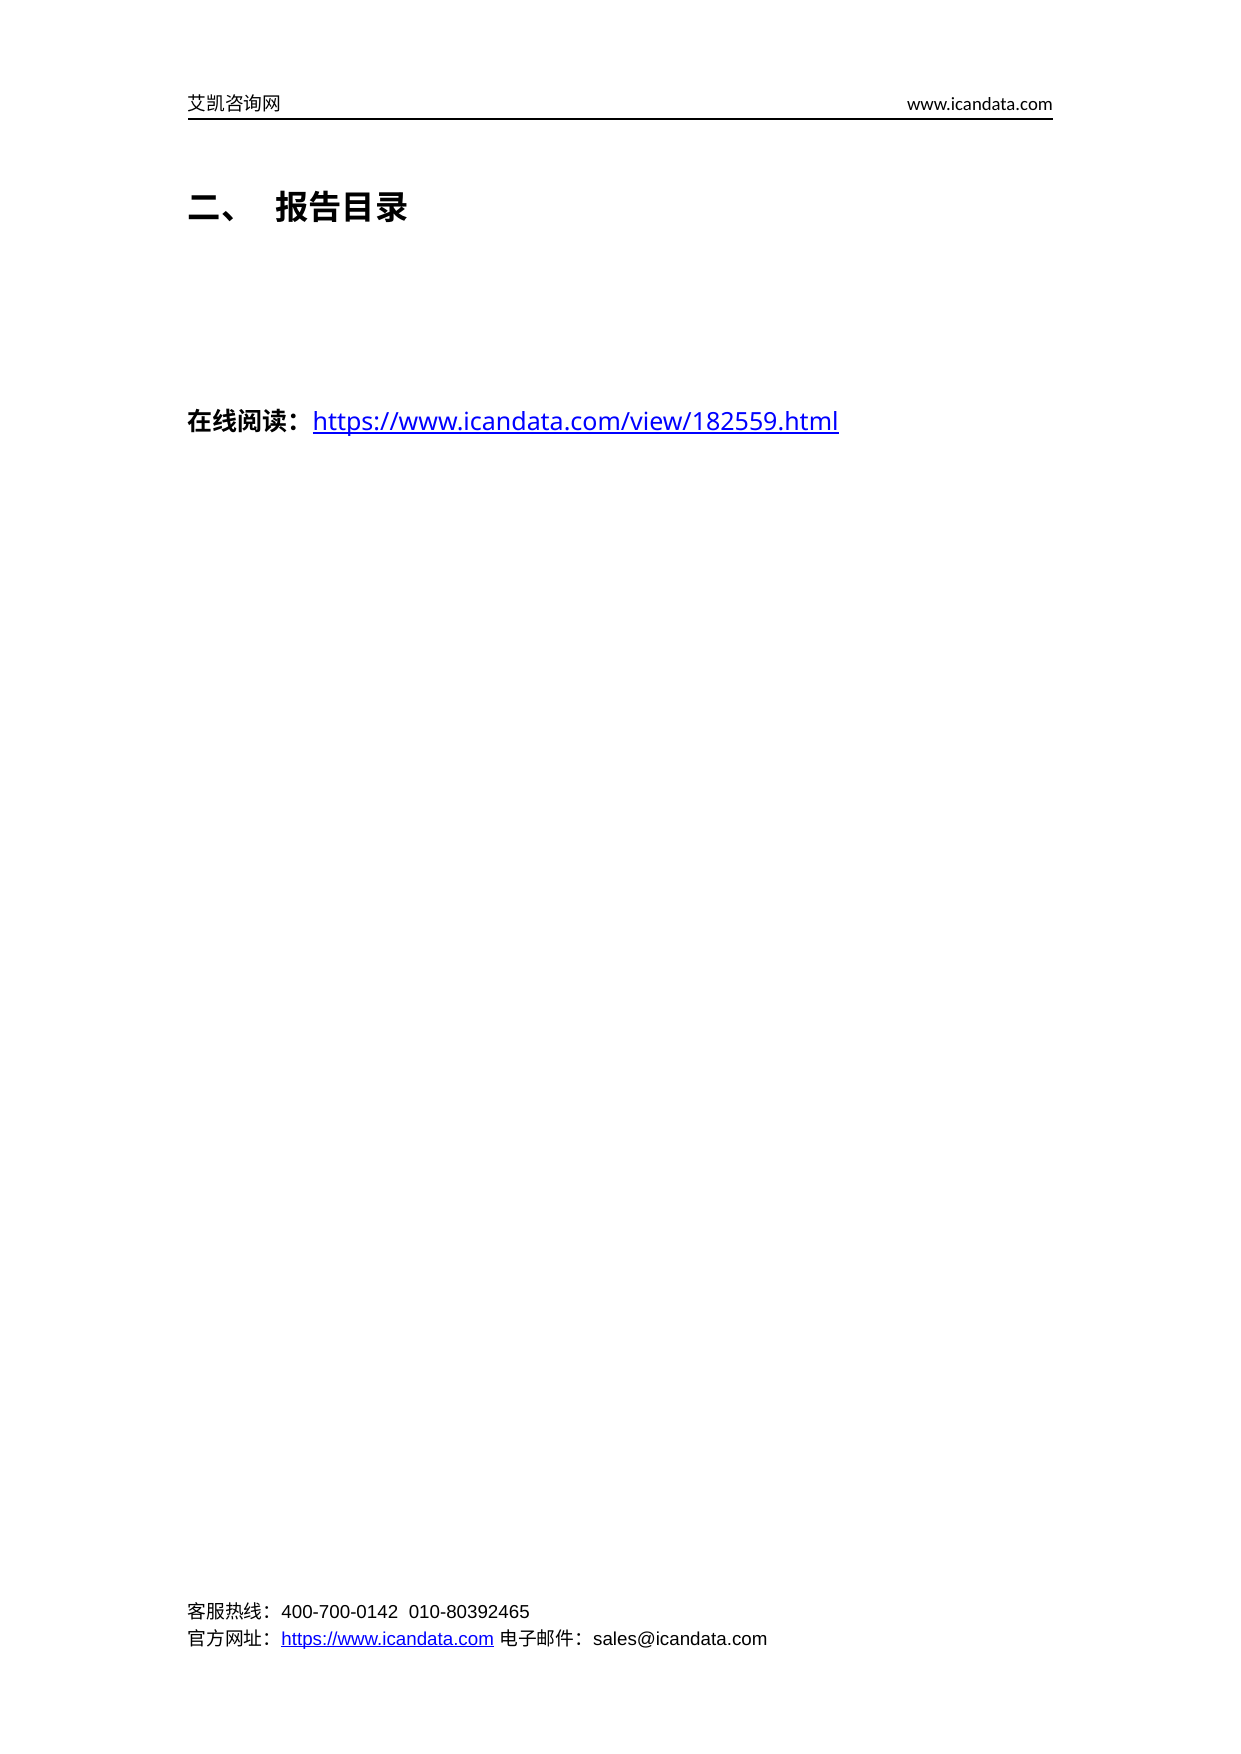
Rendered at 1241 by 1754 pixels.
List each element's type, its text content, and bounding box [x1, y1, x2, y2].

text 在线阅读：https://www.icandata.com/view/182559.html [187, 387, 1053, 452]
subtitle 报告目录 [187, 172, 1053, 237]
